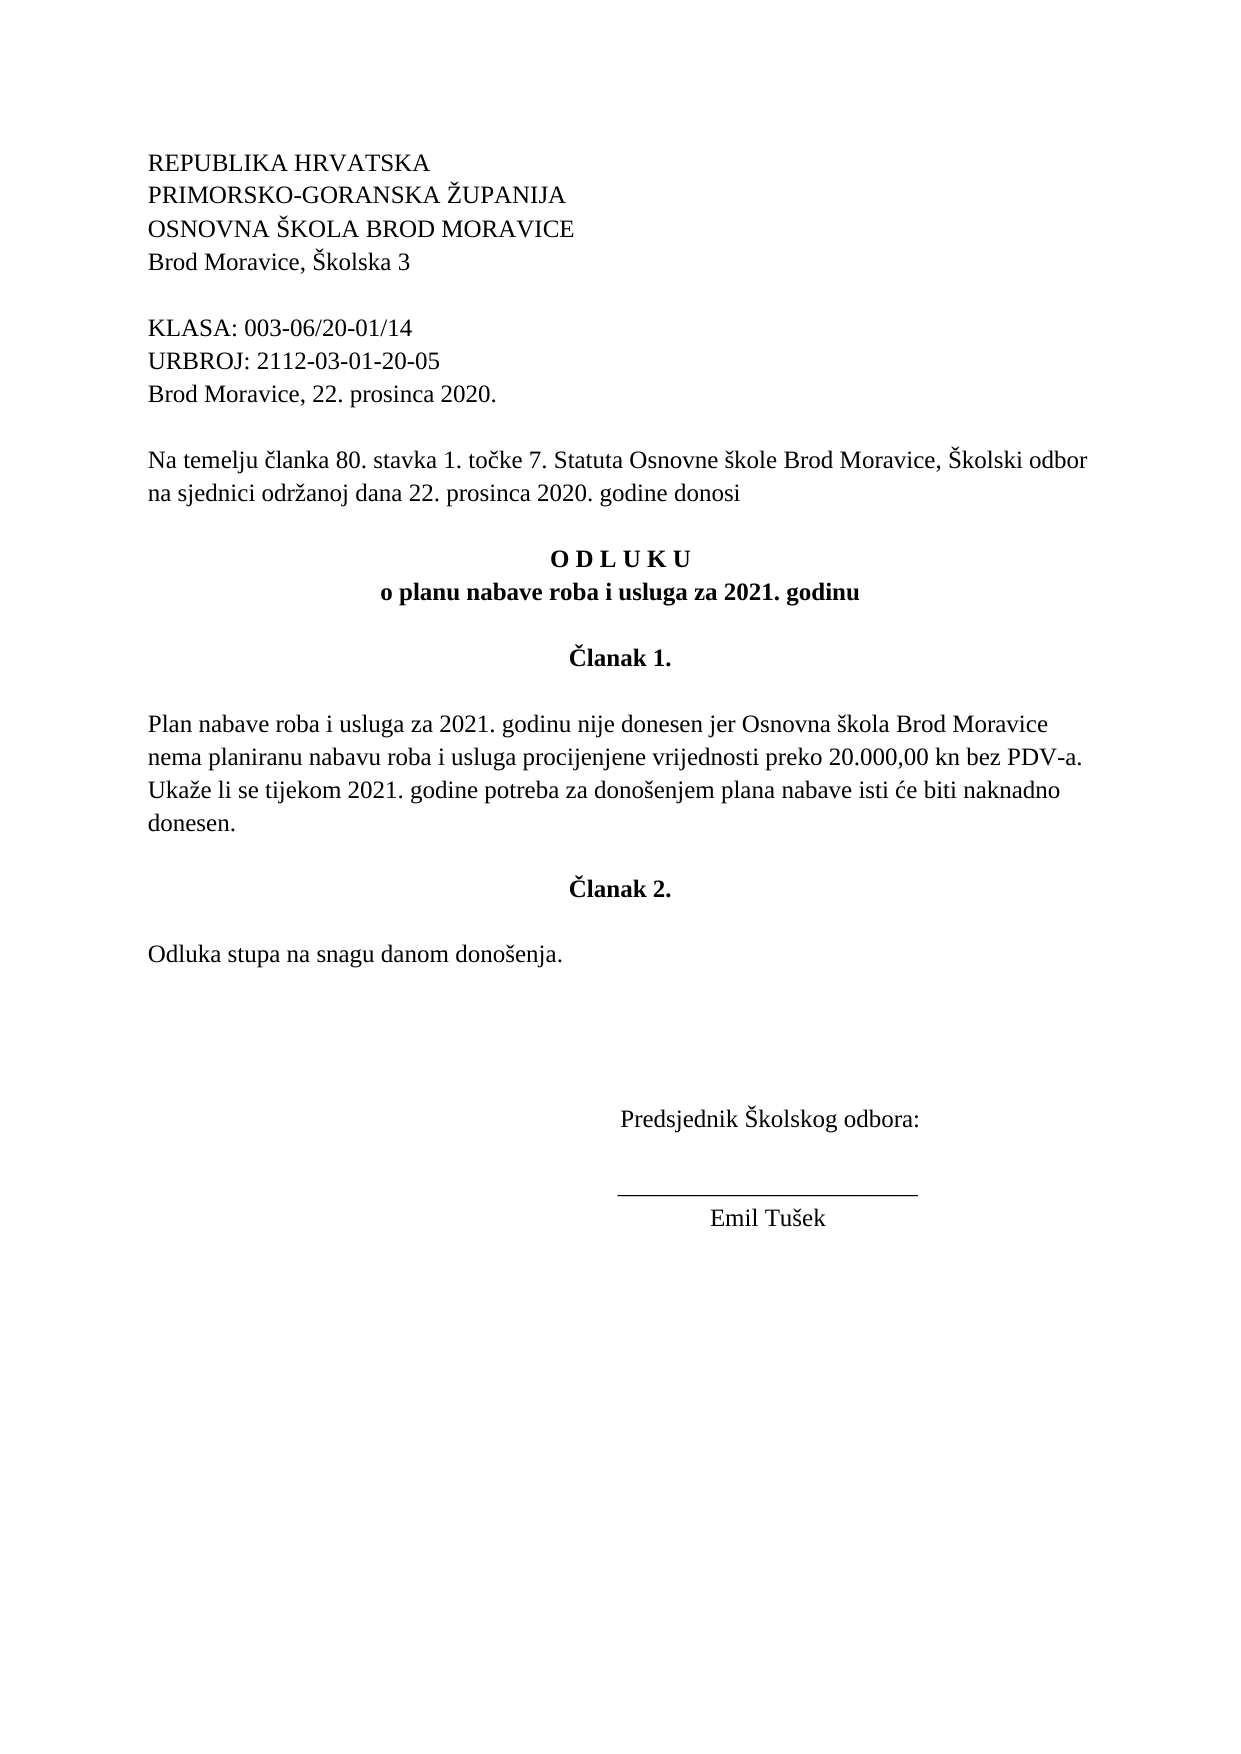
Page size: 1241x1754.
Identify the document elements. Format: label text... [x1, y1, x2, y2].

text nema planiranu nabavu roba i usluga procijenjene vrijednosti preko 20.000,00 kn bez PDV-a. [148, 742, 1093, 771]
text Ukaže li se tijekom 2021. godine potreba za donošenjem plana nabave isti će biti naknadno [148, 775, 1093, 804]
text o planu nabave roba i usluga za 2021. godinu [148, 577, 1093, 606]
text Plan nabave roba i usluga za 2021. godinu nije donesen jer Osnovna škola Brod Moravice [148, 709, 1093, 738]
text Predsjednik Školskog odbora: [148, 1104, 1093, 1132]
text URBROJ: 2112-03-01-20-05 [148, 346, 1093, 374]
text Emil Tušek [443, 1203, 1093, 1231]
text O D L U K U [148, 544, 1093, 573]
text REPUBLIKA HRVATSKA [148, 148, 1093, 176]
text OSNOVNA ŠKOLA BROD MORAVICE [148, 214, 1093, 242]
text Brod Moravice, 22. prosinca 2020. [148, 379, 1093, 407]
text Članak 1. [148, 643, 1093, 672]
text ________________________ [443, 1170, 1093, 1198]
text Na temelju članka 80. stavka 1. točke 7. Statuta Osnovne škole Brod Moravice, Školski odbor na sjednici održanoj dana 22. prosinca 2020. godine donosi [148, 445, 1093, 507]
text KLASA: 003-06/20-01/14 [148, 313, 1093, 341]
text PRIMORSKO-GORANSKA ŽUPANIJA [148, 181, 1093, 209]
text Odluka stupa na snagu danom donošenja. [148, 939, 1093, 968]
text Članak 2. [148, 874, 1093, 903]
text Brod Moravice, Školska 3 [148, 247, 1093, 275]
text donesen. [148, 808, 1093, 837]
